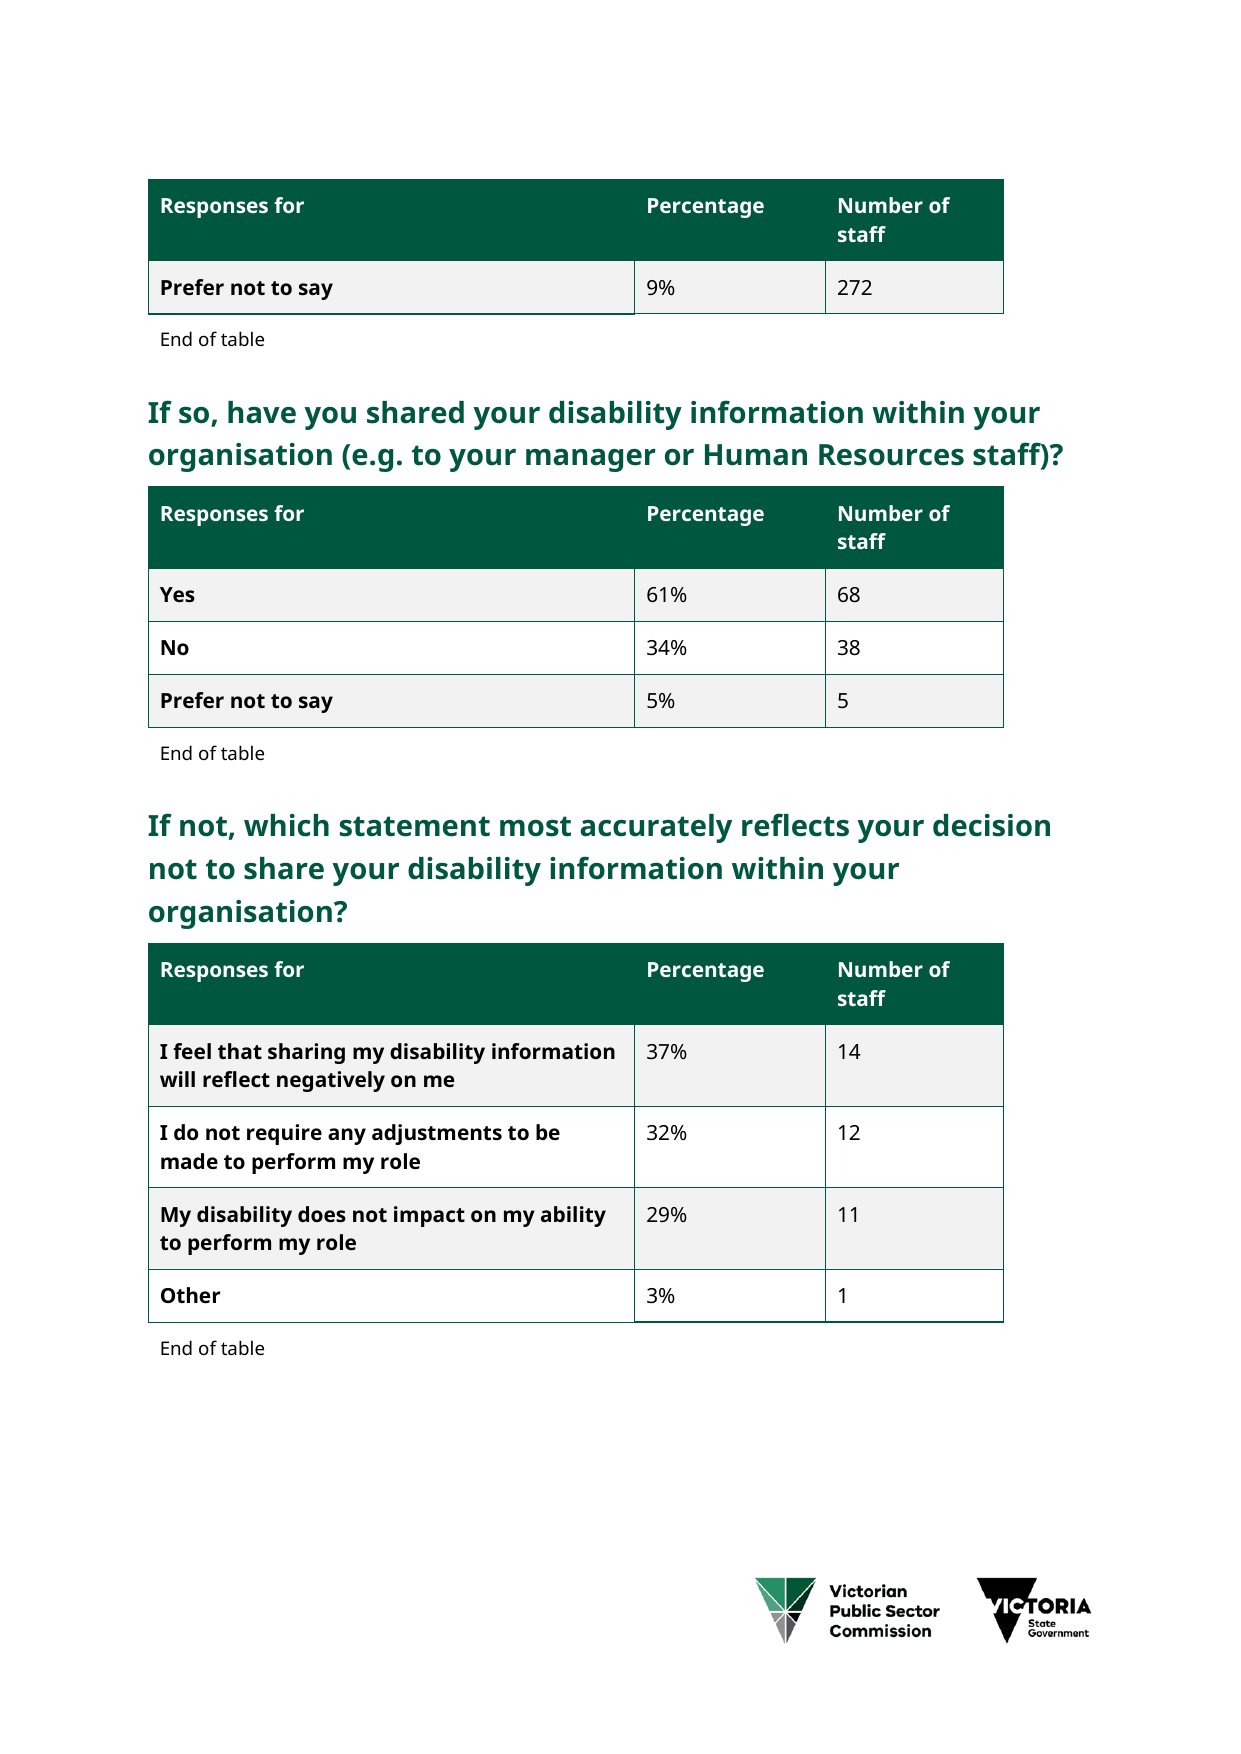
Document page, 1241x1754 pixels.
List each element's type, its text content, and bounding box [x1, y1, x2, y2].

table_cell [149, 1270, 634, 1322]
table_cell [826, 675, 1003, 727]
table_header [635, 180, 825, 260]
subtitle If so, have you shared your disability information within your organisation (e.g. to your manager or Human Resources staff)? [148, 392, 1092, 474]
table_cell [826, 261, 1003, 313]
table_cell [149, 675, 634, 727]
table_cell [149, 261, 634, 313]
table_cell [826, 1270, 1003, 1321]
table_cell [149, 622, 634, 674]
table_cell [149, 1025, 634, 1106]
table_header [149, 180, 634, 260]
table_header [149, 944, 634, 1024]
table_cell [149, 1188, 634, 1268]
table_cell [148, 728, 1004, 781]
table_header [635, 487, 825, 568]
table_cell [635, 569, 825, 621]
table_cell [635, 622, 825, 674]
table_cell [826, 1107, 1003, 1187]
picture [754, 1577, 1093, 1645]
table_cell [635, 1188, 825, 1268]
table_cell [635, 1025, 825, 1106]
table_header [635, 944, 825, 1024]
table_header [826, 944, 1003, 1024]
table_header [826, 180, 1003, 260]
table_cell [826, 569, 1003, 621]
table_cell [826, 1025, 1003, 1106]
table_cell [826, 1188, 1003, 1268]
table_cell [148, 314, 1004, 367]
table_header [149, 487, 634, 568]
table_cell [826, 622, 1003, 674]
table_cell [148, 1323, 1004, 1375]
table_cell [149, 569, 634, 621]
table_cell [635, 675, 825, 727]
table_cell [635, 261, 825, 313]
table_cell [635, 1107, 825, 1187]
subtitle If not, which statement most accurately reflects your decision not to share your disability information within your organisation? [148, 806, 1092, 931]
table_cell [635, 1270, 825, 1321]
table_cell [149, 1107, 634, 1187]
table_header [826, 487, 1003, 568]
